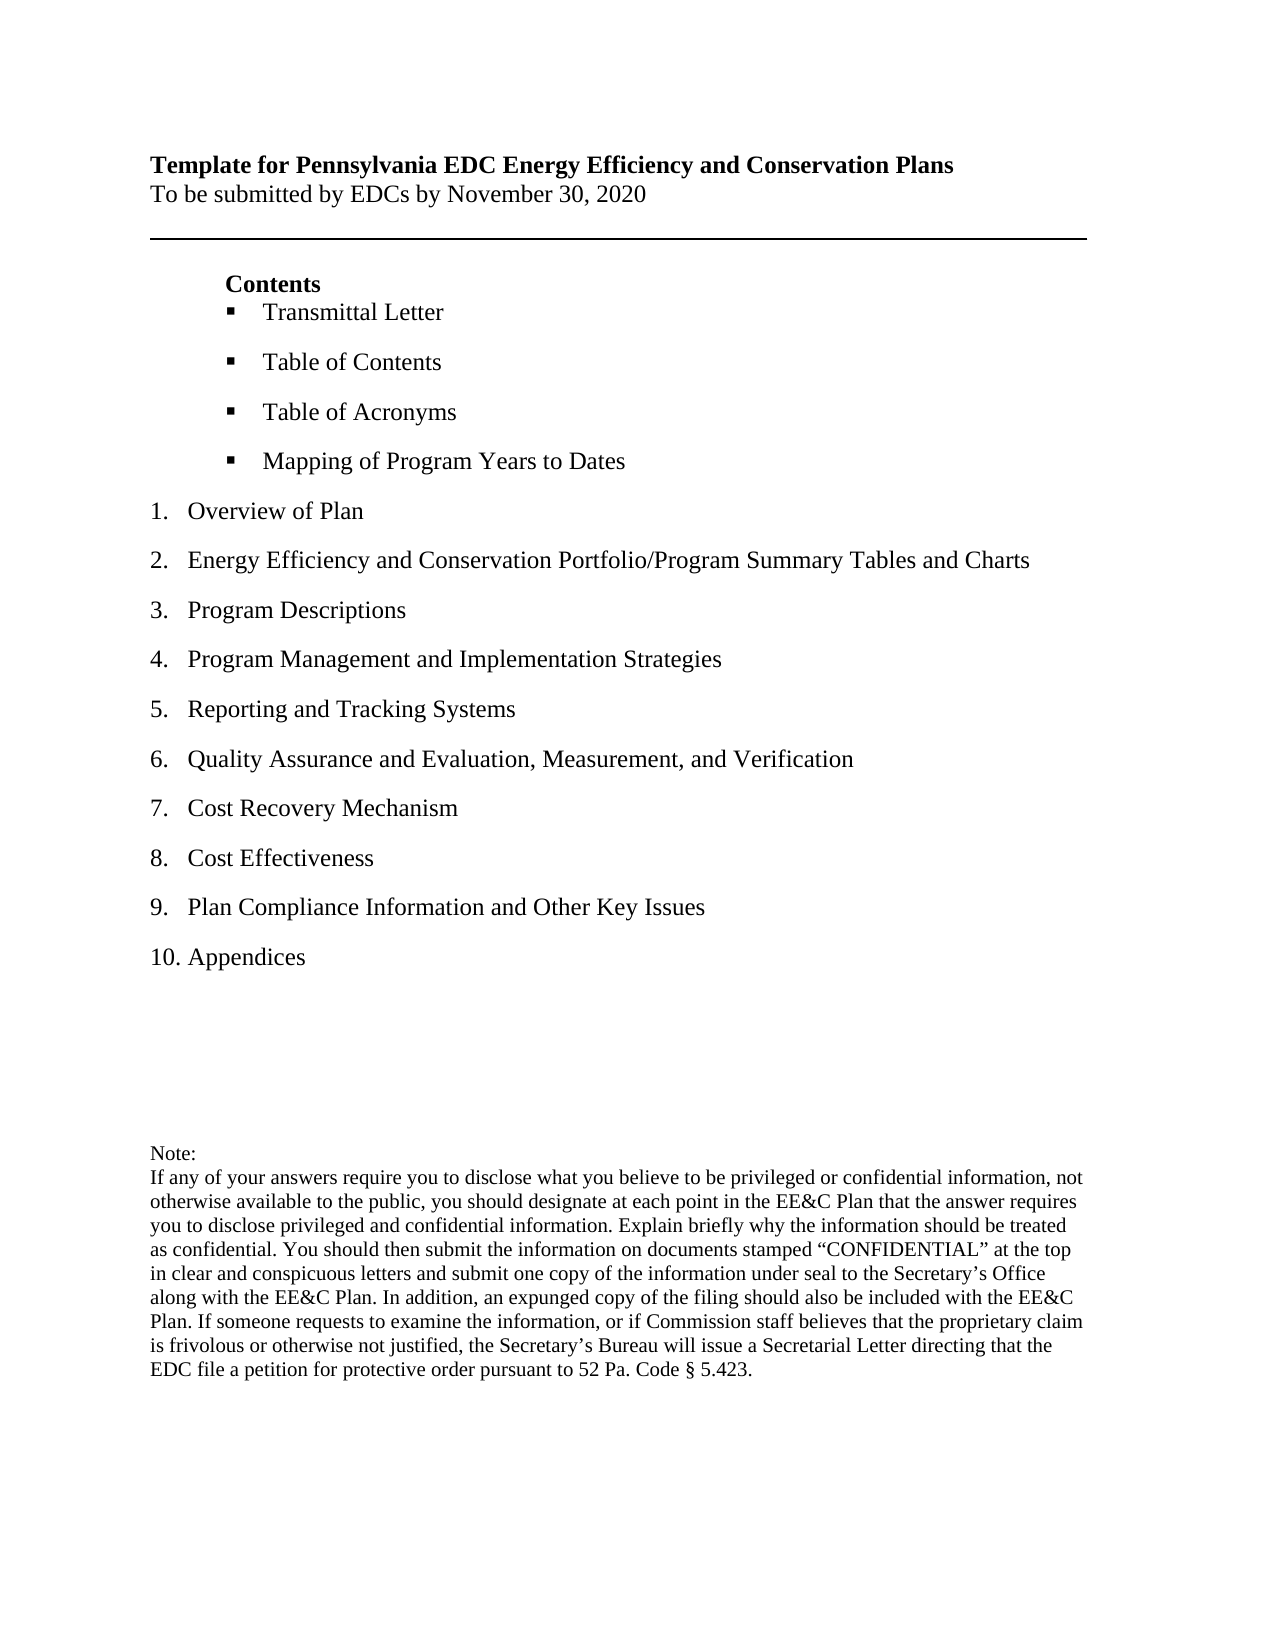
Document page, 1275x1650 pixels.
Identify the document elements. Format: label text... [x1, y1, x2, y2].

list Appendices [150, 942, 1087, 971]
list Cost Effectiveness [150, 843, 1087, 872]
list Table of Contents [225, 347, 1087, 376]
text Template for Pennsylvania EDC Energy Efficiency and Conservation Plans [150, 150, 1087, 179]
list Program Descriptions [150, 595, 1087, 624]
list Table of Acronyms [225, 397, 1087, 425]
text Contents [187, 269, 1087, 297]
list Cost Recovery Mechanism [150, 793, 1087, 822]
text To be submitted by EDCs by November 30, 2020 [150, 179, 1087, 207]
list Quality Assurance and Evaluation, Measurement, and Verification [150, 744, 1087, 772]
list Transmittal Letter [225, 297, 1087, 326]
list Reporting and Tracking Systems [150, 694, 1087, 723]
list Plan Compliance Information and Other Key Issues [150, 892, 1087, 921]
text If any of your answers require you to disclose what you believe to be privileged or confidential information, not otherwise available to the public, you should designate at each point in the EE&C Plan that the answer requires you to disclose privileged and confidential information. Explain briefly why the information should be treated as confidential. You should then submit the information on documents stamped “CONFIDENTIAL” at the top in clear and conspicuous letters and submit one copy of the information under seal to the Secretary’s Office along with the EE&C Plan. In addition, an expunged copy of the filing should also be included with the EE&C Plan. If someone requests to examine the information, or if Commission staff believes that the proprietary claim is frivolous or otherwise not justified, the Secretary’s Bureau will issue a Secretarial Letter directing that the EDC file a petition for protective order pursuant to 52 Pa. Code § 5.423. [150, 1165, 1087, 1381]
list Energy Efficiency and Conservation Portfolio/Program Summary Tables and Charts [150, 545, 1087, 574]
text Note: [150, 1141, 1087, 1165]
list Program Management and Implementation Strategies [150, 644, 1087, 673]
list Mapping of Program Years to Dates [225, 446, 1087, 475]
list Overview of Plan [150, 496, 1087, 524]
